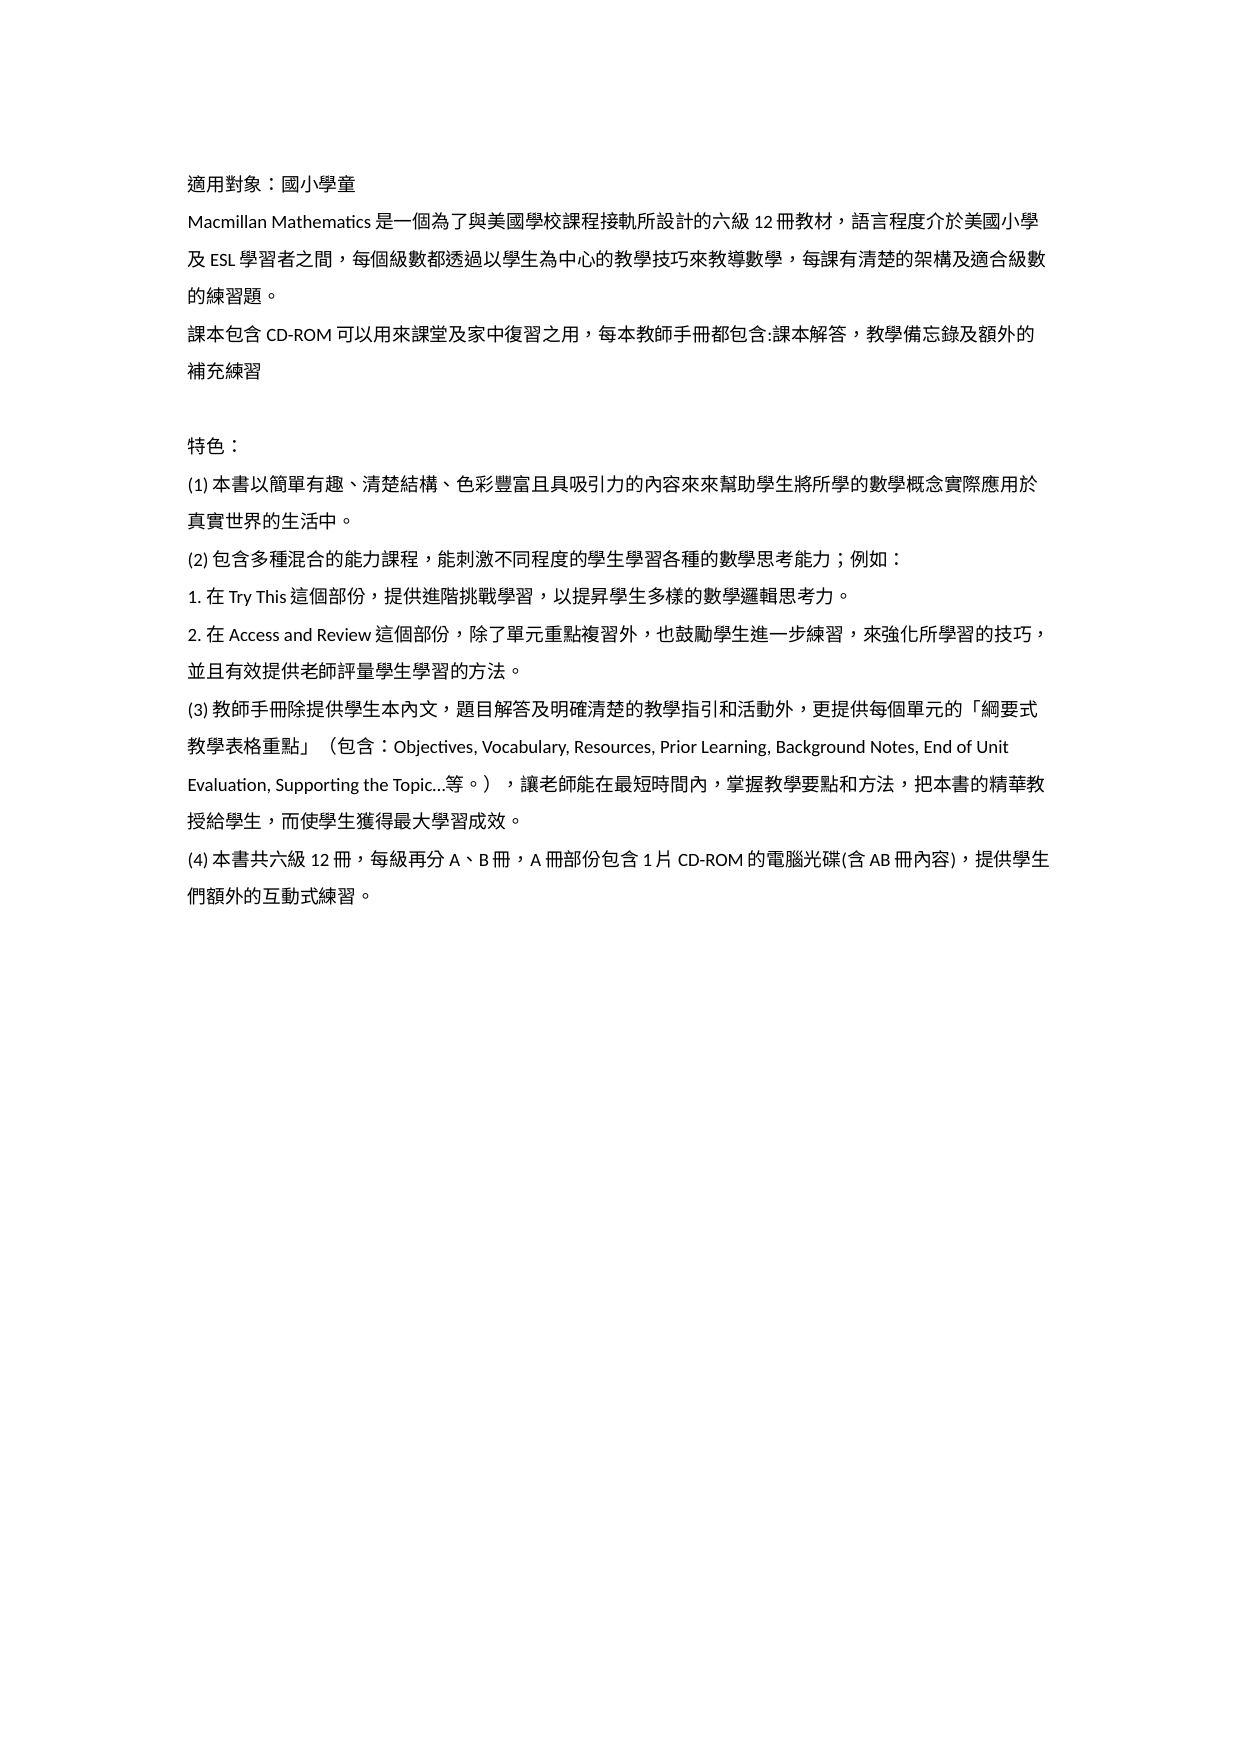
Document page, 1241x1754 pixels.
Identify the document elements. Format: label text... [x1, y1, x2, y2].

text 適用對象：國小學童 Macmillan Mathematics是一個為了與美國學校課程接軌所設計的六級12冊教材，語言程度介於美國小學及ESL學習者之間，每個級數都透過以學生為中心的教學技巧來教導數學，每課有清楚的架構及適合級數的練習題。 課本包含CD-ROM可以用來課堂及家中復習之用，每本教師手冊都包含:課本解答，教學備忘錄及額外的補充練習 特色： (1) 本書以簡單有趣、清楚結構、色彩豐富且具吸引力的內容來來幫助學生將所學的數學概念實際應用於真實世界的生活中。 (2) 包含多種混合的能力課程，能刺激不同程度的學生學習各種的數學思考能力；例如： 1. 在Try This 這個部份，提供進階挑戰學習，以提昇學生多樣的數學邏輯思考力。 2. 在 Access and Review 這個部份，除了單元重點複習外，也鼓勵學生進一步練習，來強化所學習的技巧，並且有效提供老師評量學生學習的方法。 (3) 教師手冊除提供學生本內文，題目解答及明確清楚的教學指引和活動外，更提供每個單元的「綱要式教學表格重點」（包含：Objectives, Vocabulary, Resources, Prior Learning, Background Notes, End of Unit Evaluation, Supporting the Topic…等。），讓老師能在最短時間內，掌握教學要點和方法，把本書的精華教授給學生，而使學生獲得最大學習成效。 (4) 本書共六級12冊，每級再分A、B冊，A冊部份包含1片CD-ROM的電腦光碟(含AB冊內容)，提供學生們額外的互動式練習。 [187, 164, 1053, 914]
